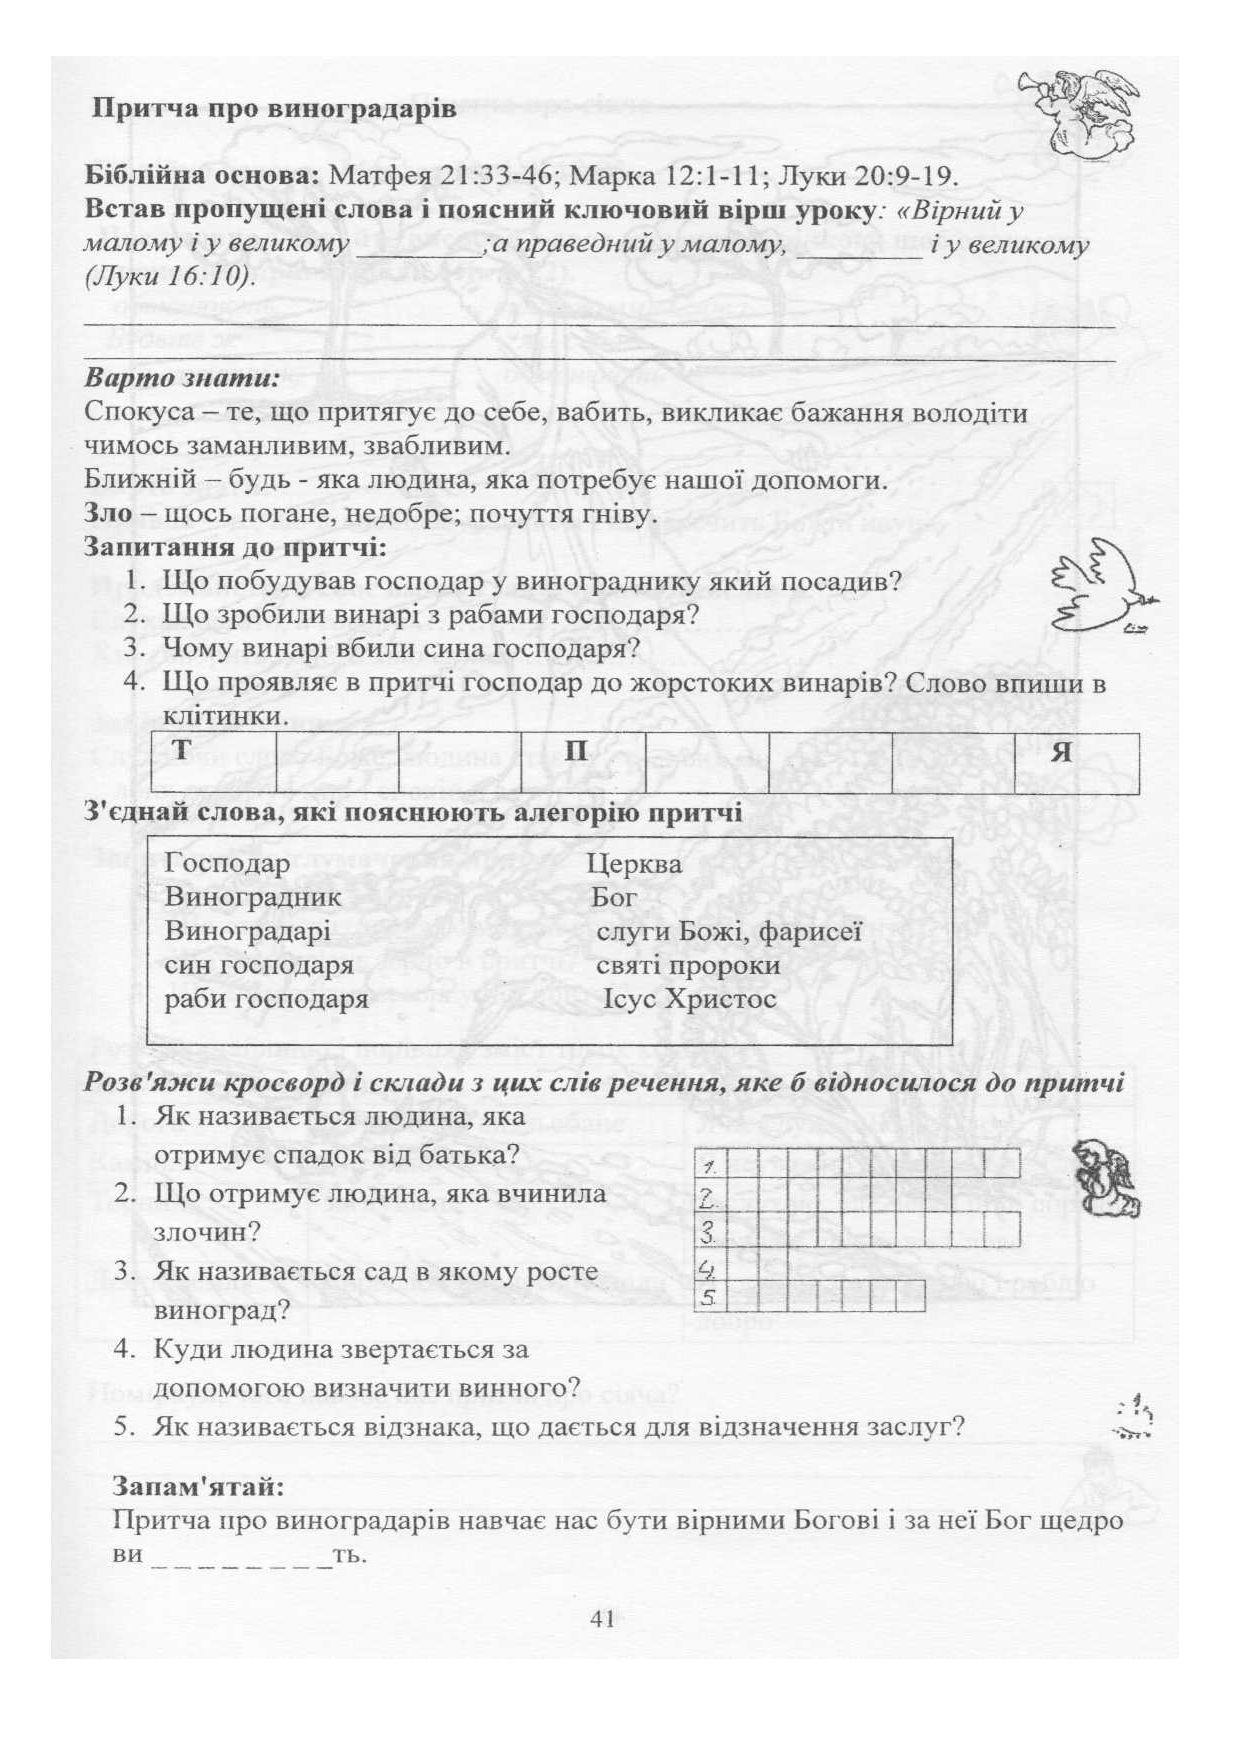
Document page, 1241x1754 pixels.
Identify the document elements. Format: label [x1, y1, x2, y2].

picture [51, 56, 1179, 1659]
